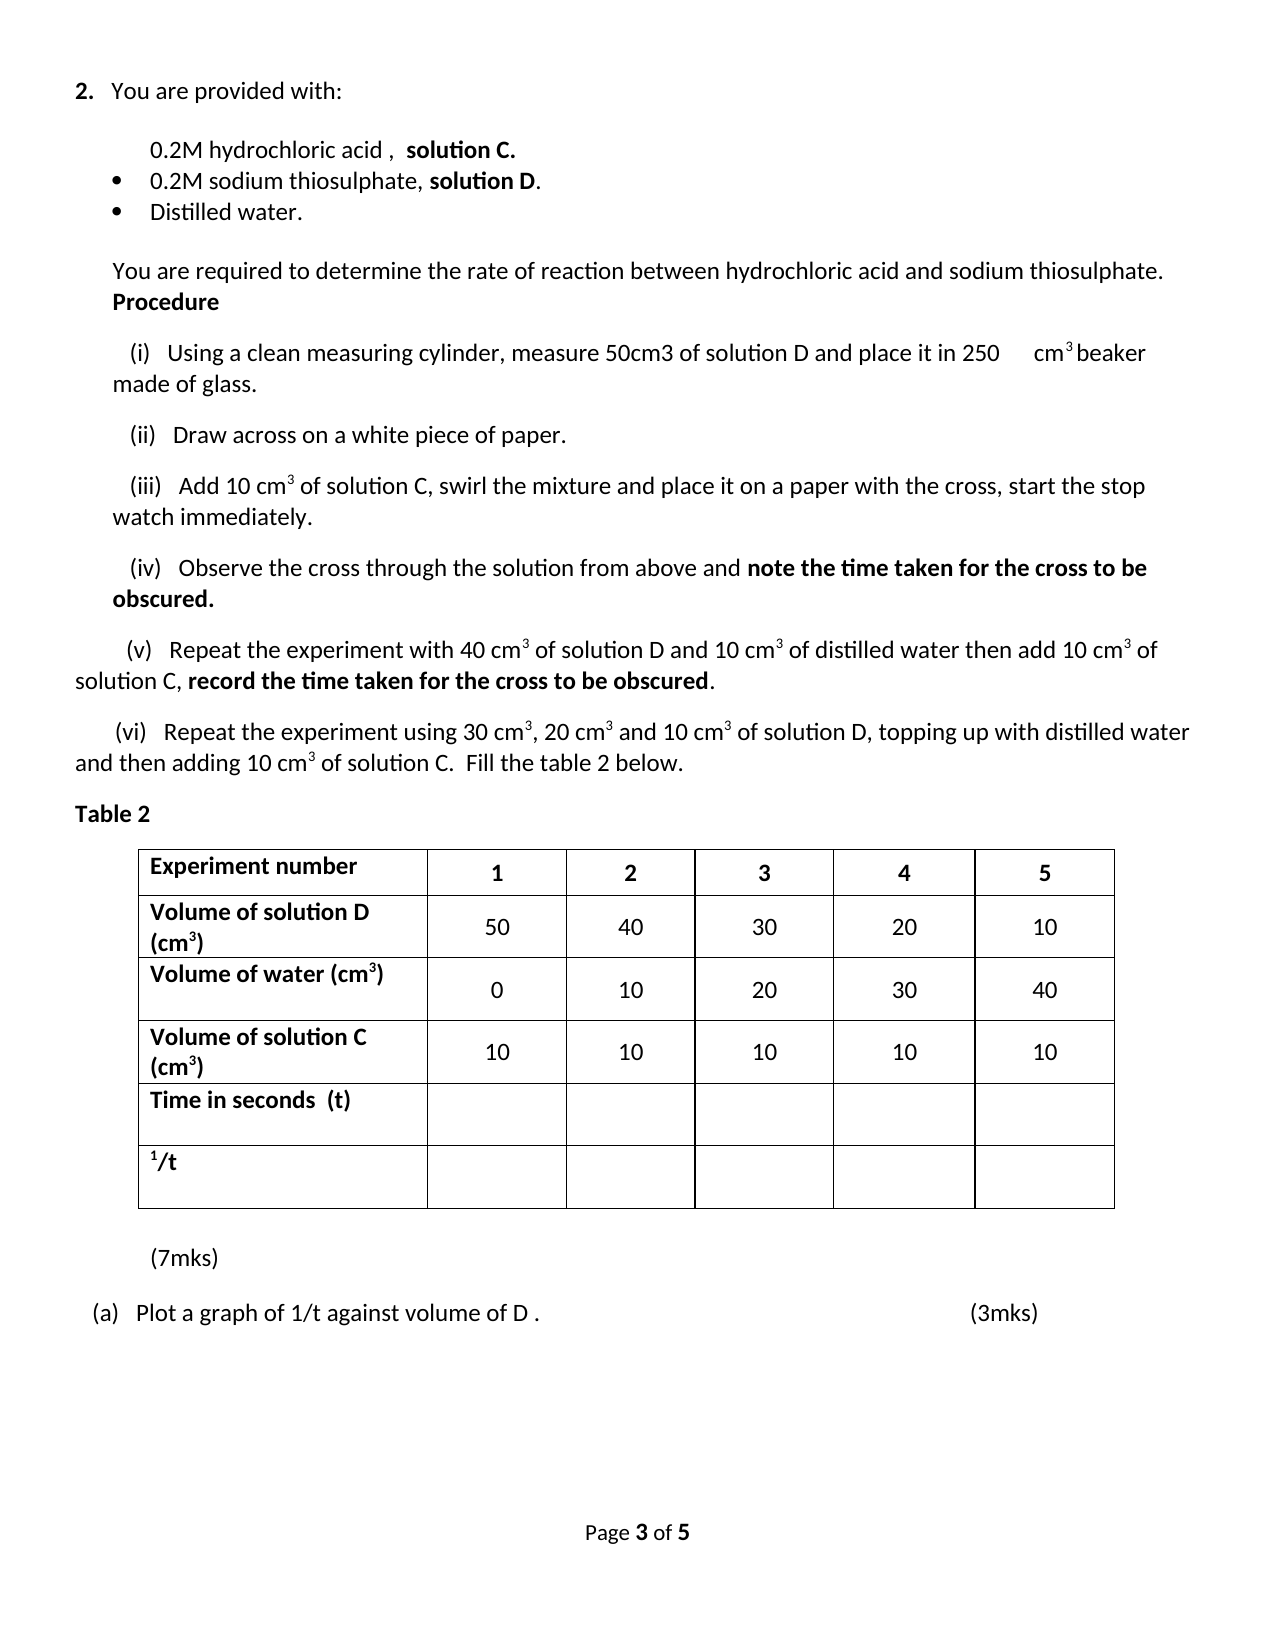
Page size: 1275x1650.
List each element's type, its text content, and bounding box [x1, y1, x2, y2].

table_header 1 [428, 850, 566, 895]
table_header 5 [976, 850, 1114, 895]
text (iv) Observe the cross through the solution from above and note the time taken for the cross to be obscured. [112, 552, 1200, 613]
table_cell 10 [428, 1021, 566, 1083]
list (7mks) [150, 1209, 1200, 1272]
table_cell 30 [696, 896, 833, 957]
table_cell 10 [976, 1021, 1114, 1083]
table_cell [834, 1146, 974, 1208]
table_cell 10 [976, 896, 1114, 957]
table_header 2 [567, 850, 694, 895]
table_cell 10 [567, 1021, 694, 1083]
text 2. You are provided with: [75, 75, 1200, 106]
text (iii) Add 10 cm3 of solution C, swirl the mixture and place it on a paper with the cross, start the stop watch immediately. [112, 471, 1200, 532]
table_cell [428, 1146, 566, 1208]
table_cell 40 [976, 958, 1114, 1020]
table_cell 20 [696, 958, 833, 1020]
table_cell 40 [567, 896, 694, 957]
table_cell [567, 1084, 694, 1145]
text Table 2 [75, 798, 1200, 828]
table_cell [976, 1084, 1114, 1145]
table_cell Volume of solution C (cm3) [139, 1021, 427, 1083]
list 0.2M sodium thiosulphate, solution D. [112, 165, 1200, 196]
table_header Experiment number [139, 850, 427, 895]
table_cell Volume of solution D (cm3) [139, 896, 427, 957]
table_cell 0 [428, 958, 566, 1020]
list Distilled water. [112, 196, 1200, 226]
table_cell 30 [834, 958, 974, 1020]
table_header 4 [834, 850, 974, 895]
table_cell [428, 1084, 566, 1145]
table_cell 1/t [139, 1146, 427, 1208]
table_cell [976, 1146, 1114, 1208]
table_cell 10 [567, 958, 694, 1020]
text (ii) Draw across on a white piece of paper. [112, 419, 1200, 450]
table_cell 20 [834, 896, 974, 957]
text You are required to determine the rate of reaction between hydrochloric acid and sodium thiosulphate. [112, 255, 1200, 286]
table_cell [567, 1146, 694, 1208]
text (v) Repeat the experiment with 40 cm3 of solution D and 10 cm3 of distilled water then add 10 cm3 of solution C, record the time taken for the cross to be obscured. [75, 634, 1200, 695]
text Procedure [112, 286, 1200, 316]
table_header 3 [696, 850, 833, 895]
table_cell Volume of water (cm3) [139, 958, 427, 1020]
table_cell 10 [834, 1021, 974, 1083]
table_cell [834, 1084, 974, 1145]
text (i) Using a clean measuring cylinder, measure 50cm3 of solution D and place it in 250 cm3 beaker made of glass. [112, 337, 1200, 398]
table_cell 10 [696, 1021, 833, 1083]
table_cell [696, 1146, 833, 1208]
list 0.2M hydrochloric acid , solution C. [150, 135, 1200, 165]
table_cell Time in seconds (t) [139, 1084, 427, 1145]
text (vi) Repeat the experiment using 30 cm3, 20 cm3 and 10 cm3 of solution D, topping up with distilled water and then adding 10 cm3 of solution C. Fill the table 2 below. [75, 716, 1200, 777]
text (a) Plot a graph of 1/t against volume of D . (3mks) [75, 1297, 1200, 1328]
table_cell 50 [428, 896, 566, 957]
table_cell [696, 1084, 833, 1145]
